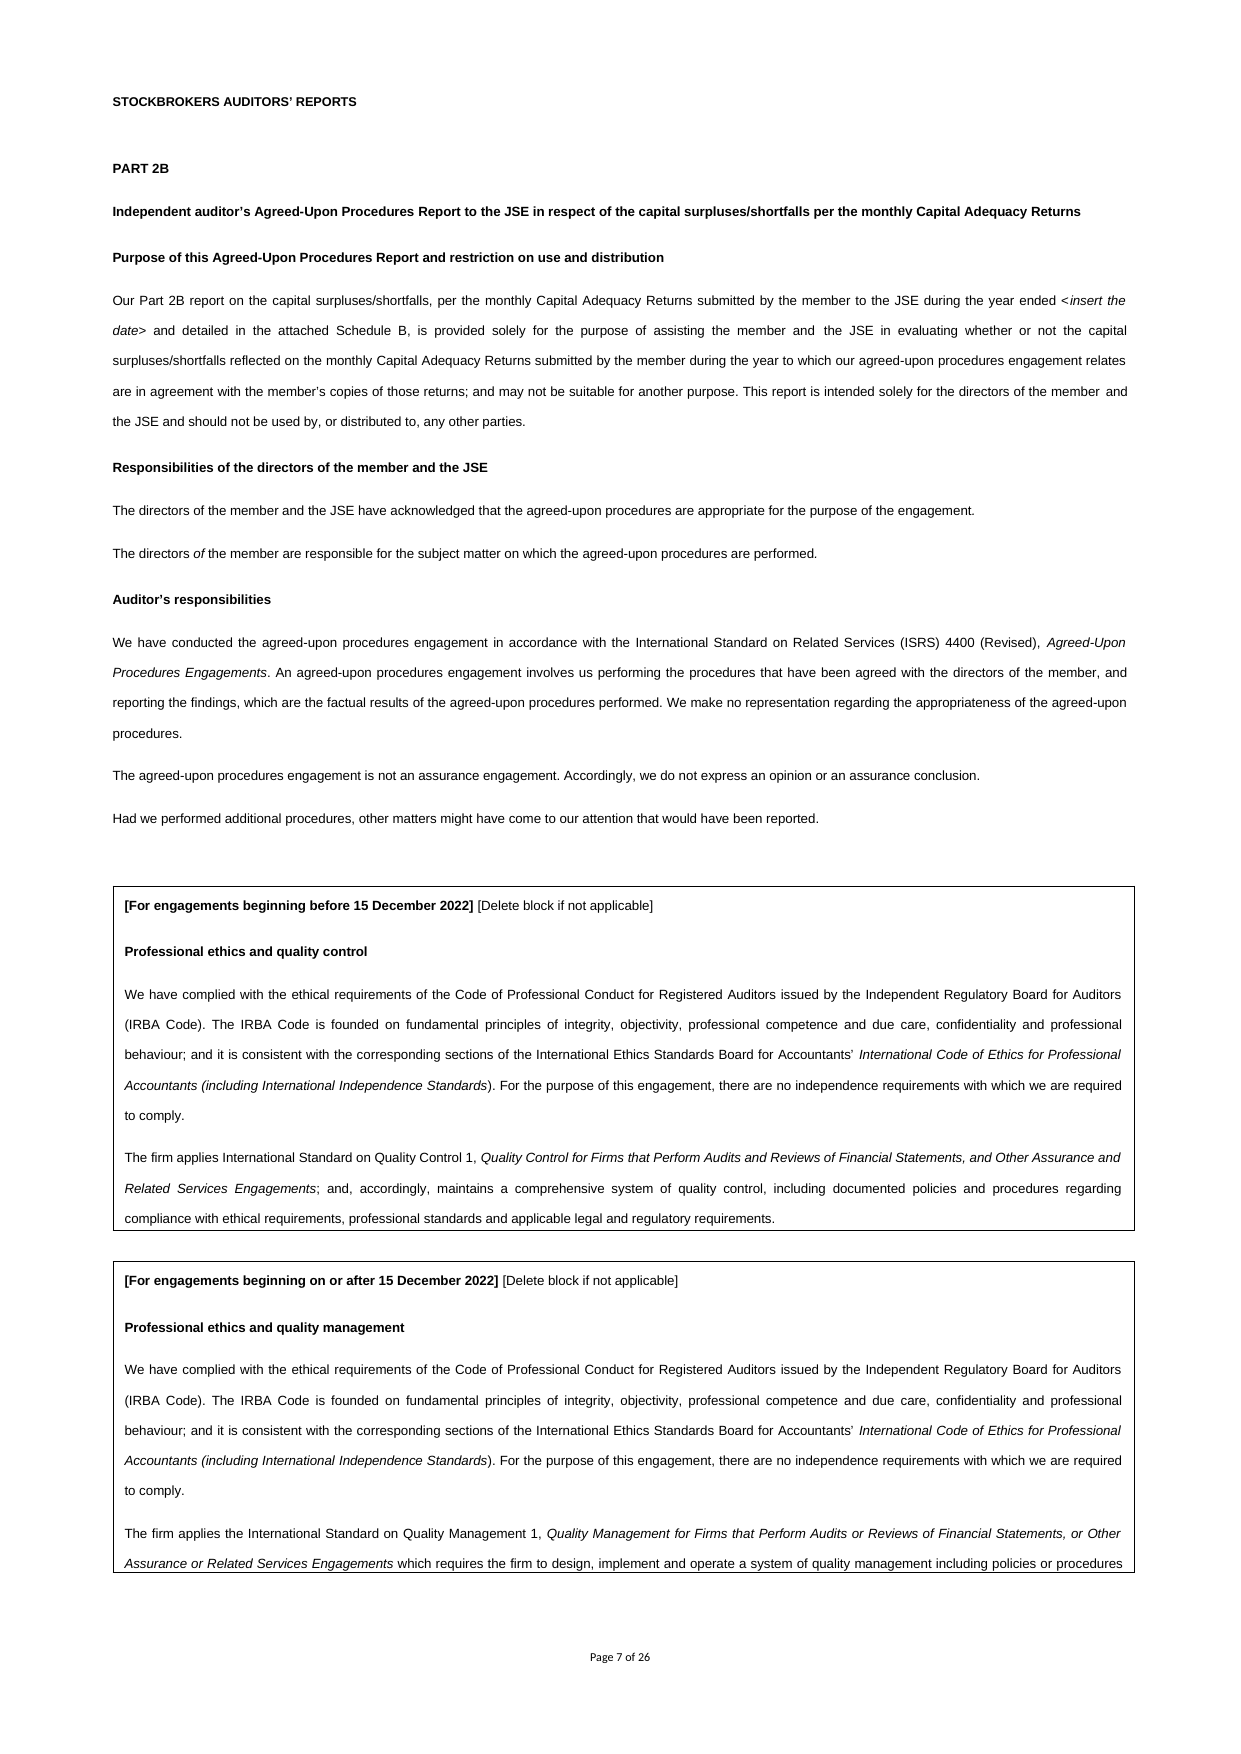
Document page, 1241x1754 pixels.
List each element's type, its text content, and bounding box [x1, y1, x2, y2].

text Purpose of this Agreed-Upon Procedures Report and restriction on use and distribution [112, 239, 1128, 266]
text Our Part 2B report on the capital surpluses/shortfalls, per the monthly Capital Adequacy Returns submitted by the member to the JSE during the year ended <insert the date> and detailed in the attached Schedule B, is provided solely for the purpose of assisting the member and the JSE in evaluating whether or not the capital surpluses/shortfalls reflected on the monthly Capital Adequacy Returns submitted by the member during the year to which our agreed-upon procedures engagement relates are in agreement with the member’s copies of those returns; and may not be suitable for another purpose. This report is intended solely for the directors of the member and the JSE and should not be used by, or distributed to, any other parties. [112, 282, 1128, 429]
text The agreed-upon procedures engagement is not an assurance engagement. Accordingly, we do not express an opinion or an assurance conclusion. [112, 757, 1128, 784]
table_header [For engagements beginning before 15 December 2022] [Delete block if not applicable] Professional ethics and quality control We have complied with the ethical requirements of the Code of Professional Conduct for Registered Auditors issued by the Independent Regulatory Board for Auditors (IRBA Code). The IRBA Code is founded on fundamental principles of integrity, objectivity, professional competence and due care, confidentiality and professional behaviour; and it is consistent with the corresponding sections of the International Ethics Standards Board for Accountants’ International Code of Ethics for Professional Accountants (including International Independence Standards). For the purpose of this engagement, there are no independence requirements with which we are required to comply. The firm applies International Standard on Quality Control 1, Quality Control for Firms that Perform Audits and Reviews of Financial Statements, and Other Assurance and Related Services Engagements; and, accordingly, maintains a comprehensive system of quality control, including documented policies and procedures regarding compliance with ethical requirements, professional standards and applicable legal and regulatory requirements. [114, 887, 1134, 1230]
text The directors of the member and the JSE have acknowledged that the agreed-upon procedures are appropriate for the purpose of the engagement. [112, 492, 1128, 518]
text Had we performed additional procedures, other matters might have come to our attention that would have been reported. [112, 800, 1128, 826]
text Responsibilities of the directors of the member and the JSE [112, 449, 1128, 476]
text The directors of the member are responsible for the subject matter on which the agreed-upon procedures are performed. [112, 535, 1128, 561]
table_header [114, 1262, 1134, 1572]
text PART 2B [112, 150, 1128, 176]
text We have conducted the agreed-upon procedures engagement in accordance with the International Standard on Related Services (ISRS) 4400 (Revised), Agreed-Upon Procedures Engagements. An agreed-upon procedures engagement involves us performing the procedures that have been agreed with the directors of the member, and reporting the findings, which are the factual results of the agreed-upon procedures performed. We make no representation regarding the appropriateness of the agreed-upon procedures. [112, 624, 1128, 741]
text Independent auditor’s Agreed-Upon Procedures Report to the JSE in respect of the capital surpluses/shortfalls per the monthly Capital Adequacy Returns [112, 193, 1128, 219]
text Auditor’s responsibilities [112, 581, 1128, 608]
